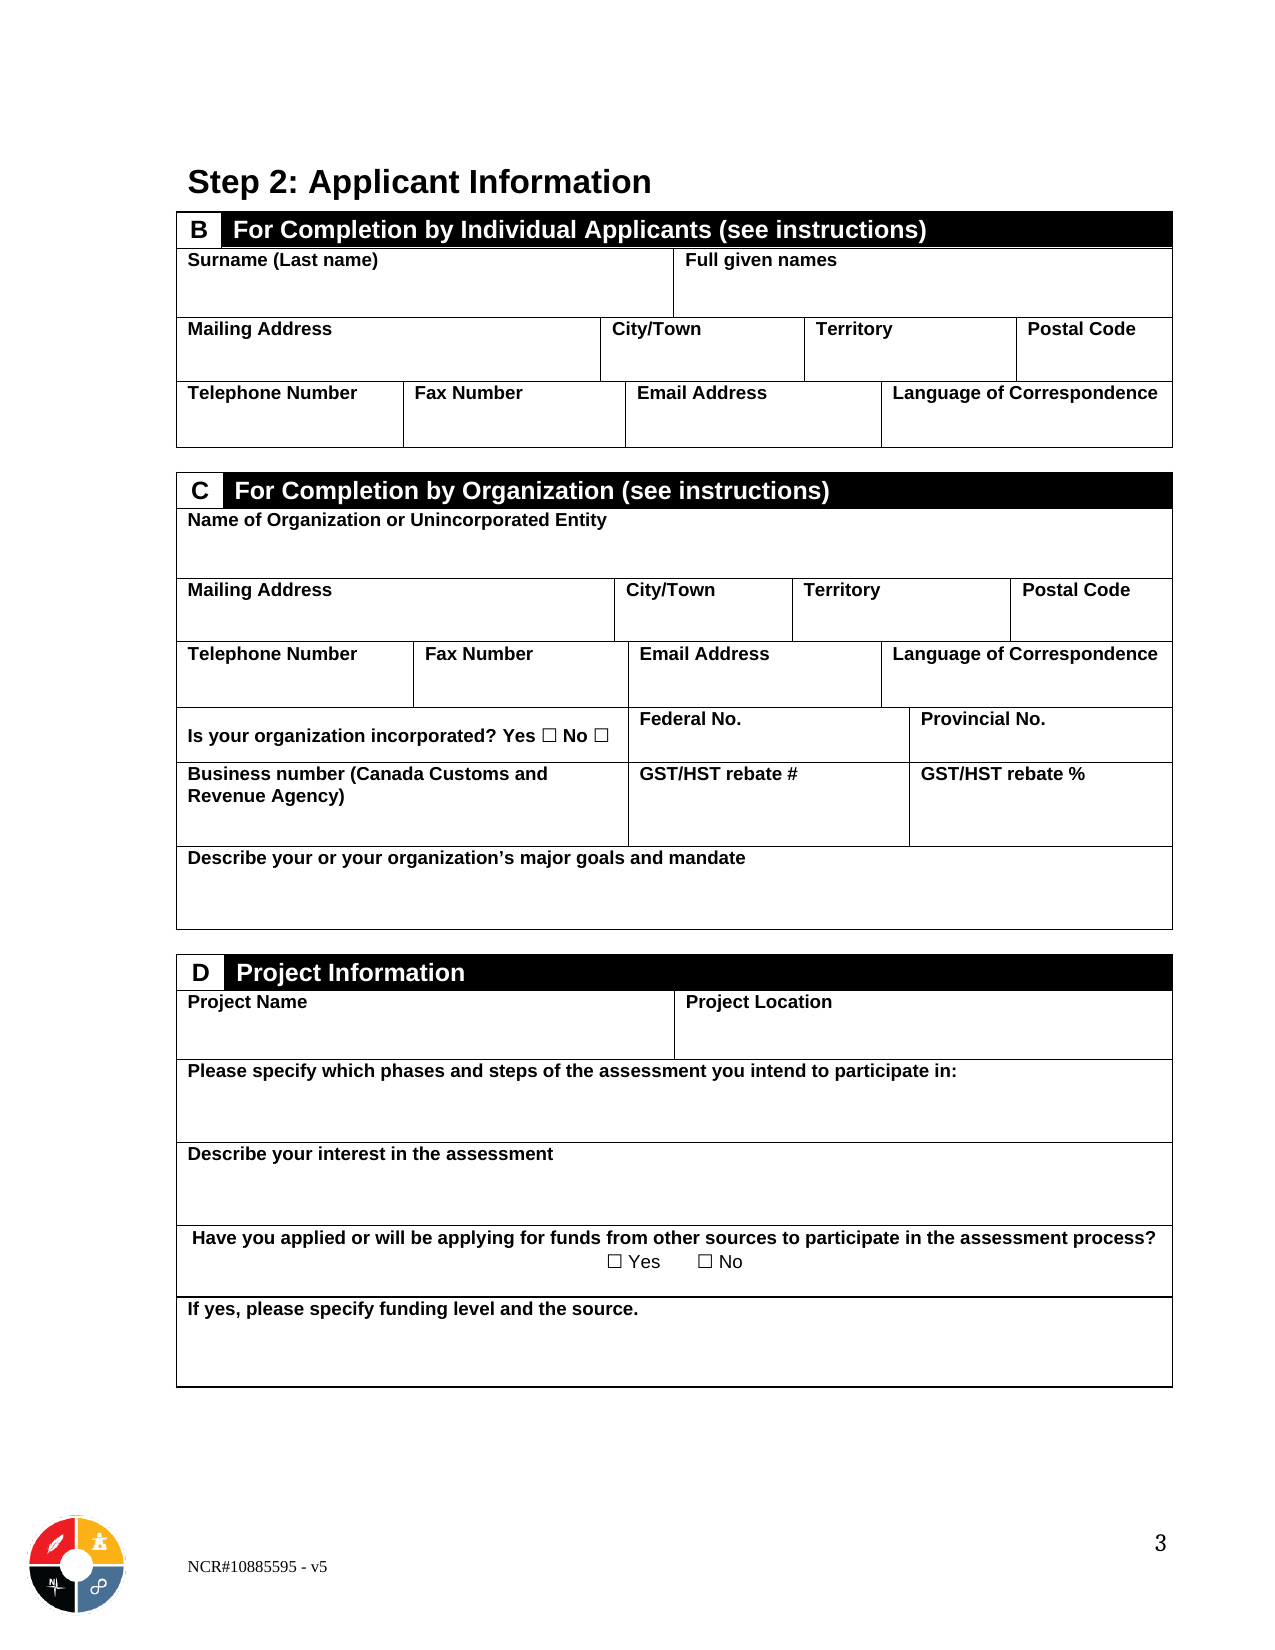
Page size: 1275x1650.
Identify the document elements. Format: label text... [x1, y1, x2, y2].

table_cell Federal No. [629, 708, 909, 762]
table_cell Email Address [629, 642, 881, 707]
table_cell Postal Code [1017, 318, 1172, 381]
table_cell City/Town [601, 318, 804, 381]
table_cell Telephone Number [177, 642, 413, 707]
table_cell Mailing Address [177, 579, 614, 641]
table_cell Is your organization incorporated? Yes No [177, 708, 628, 762]
table_cell Please specify which phases and steps of the assessment you intend to participate in: [177, 1060, 1172, 1142]
table_header D [177, 955, 224, 990]
table_cell GST/HST rebate % [910, 763, 1172, 846]
table_cell Postal Code [1011, 579, 1172, 641]
table_cell Describe your interest in the assessment [177, 1143, 1172, 1225]
table_cell Have you applied or will be applying for funds from other sources to participate in the assessment process? Yes No [177, 1226, 1172, 1296]
table_cell If yes, please specify funding level and the source. [177, 1298, 1172, 1386]
table_header For Completion by Individual Applicants (see instructions) [222, 213, 1172, 247]
table_cell Language of Correspondence [882, 642, 1172, 707]
table_cell Provincial No. [910, 708, 1172, 762]
table_cell Surname (Last name) [177, 249, 673, 317]
table_cell Fax Number [414, 642, 628, 707]
table_cell GST/HST rebate # [629, 763, 909, 846]
table_cell Project Name [177, 991, 674, 1059]
table_cell Describe your or your organization’s major goals and mandate [177, 847, 1172, 929]
table_header B [177, 213, 221, 247]
table_cell Mailing Address [177, 318, 600, 381]
table_header Project Information [226, 955, 1172, 990]
table_cell Territory [805, 318, 1016, 381]
table_cell Business number (Canada Customs and Revenue Agency) [177, 763, 628, 846]
table_cell City/Town [615, 579, 792, 641]
table_cell Email Address [626, 382, 881, 447]
table_cell Name of Organization or Unincorporated Entity [177, 509, 1172, 577]
table_cell Fax Number [404, 382, 625, 447]
table_cell Territory [793, 579, 1010, 641]
table_cell Project Location [675, 991, 1172, 1059]
text Step 2: Applicant Information [187, 162, 1167, 201]
table_cell Full given names [674, 249, 1172, 317]
table_cell Language of Correspondence [882, 382, 1172, 447]
picture [18, 1509, 133, 1623]
table_header C [177, 473, 223, 508]
table_header For Completion by Organization (see instructions) [224, 473, 1172, 508]
table_cell Telephone Number [177, 382, 403, 447]
